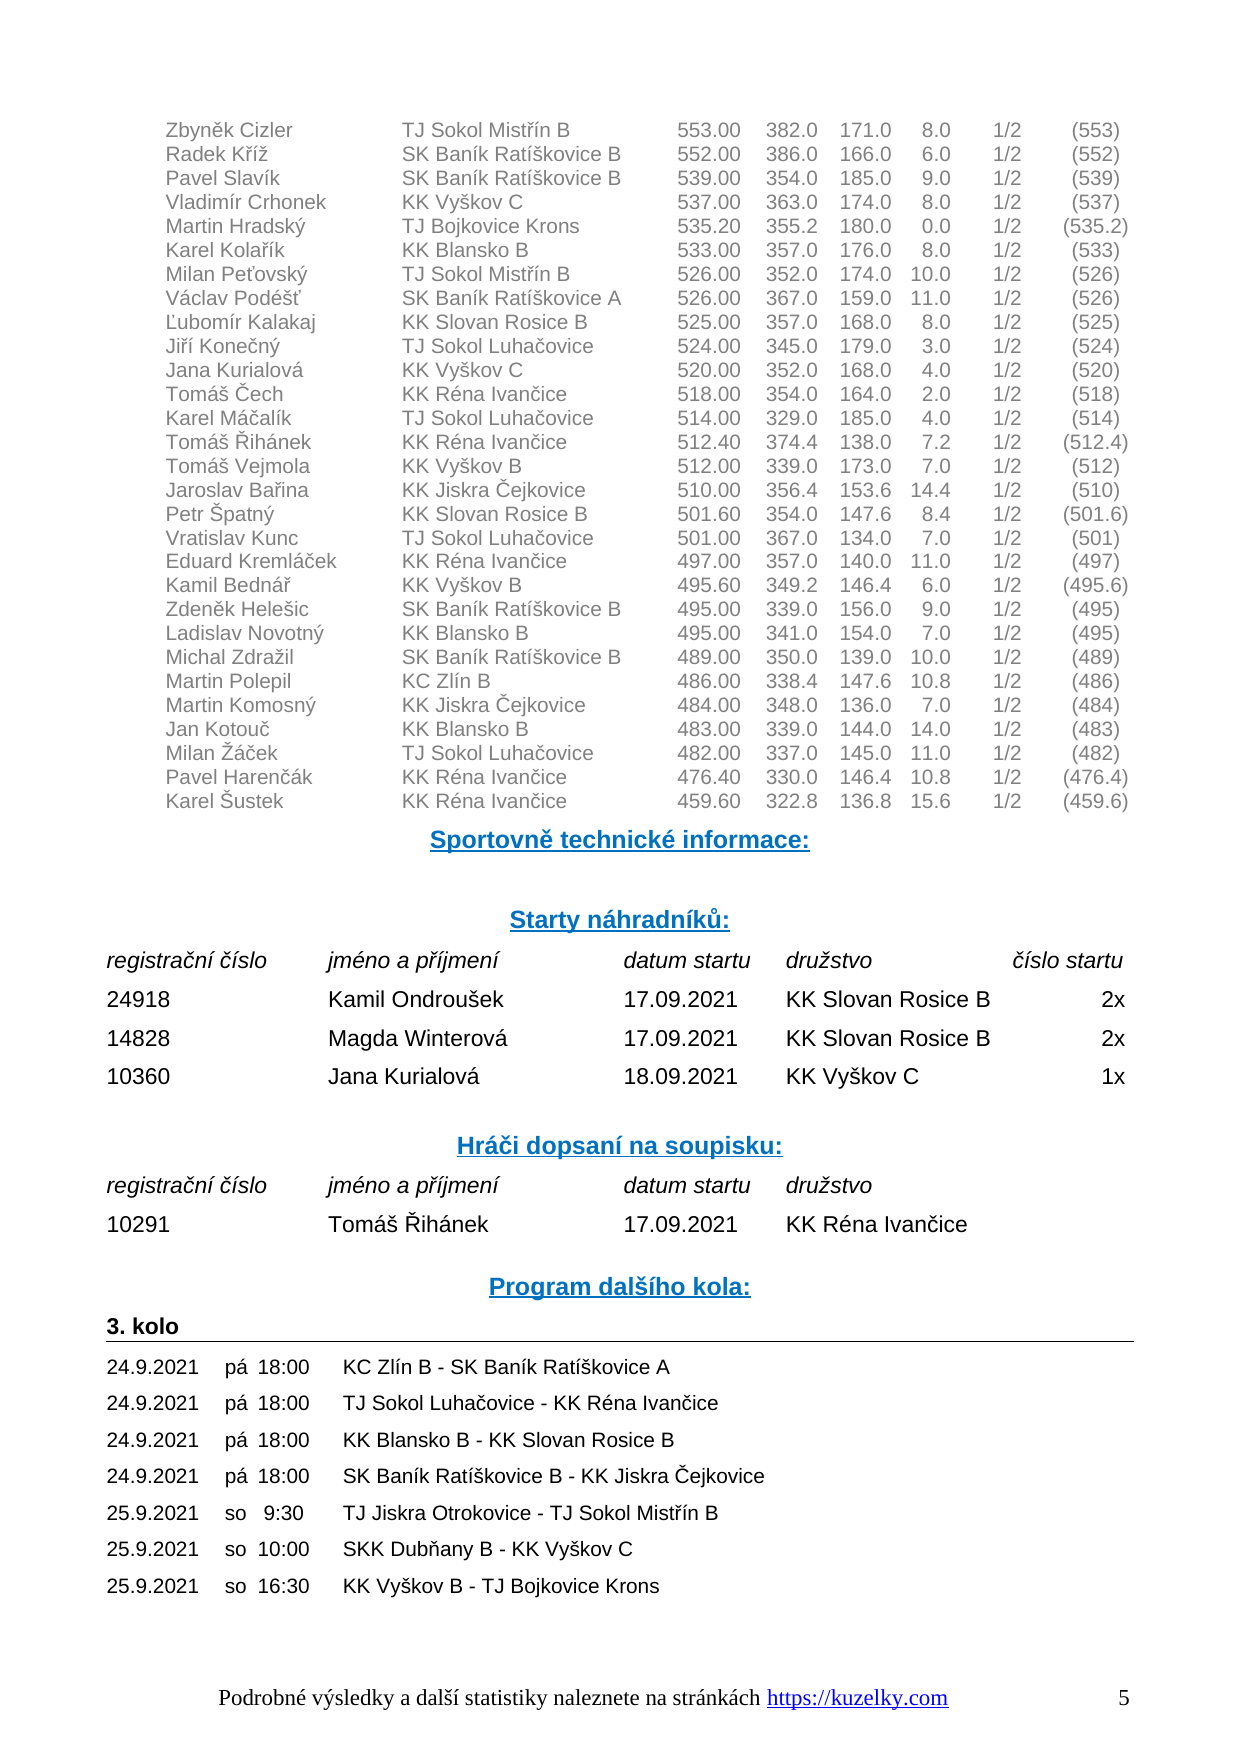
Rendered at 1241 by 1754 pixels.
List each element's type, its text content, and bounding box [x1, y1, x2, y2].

text 24.9.2021 pá 18:00 KC Zlín B - SK Baník Ratíškovice A [106, 1355, 1134, 1379]
text Pavel Harenčák KK Réna Ivančice 476.40 330.0 146.4 10.8 1/2 (476.4) [106, 765, 1134, 789]
text 10291 Tomáš Řihánek 17.09.2021 KK Réna Ivančice [106, 1211, 1134, 1237]
text Zdeněk Helešic SK Baník Ratíškovice B 495.00 339.0 156.0 9.0 1/2 (495) [106, 597, 1134, 621]
text Hráči dopsaní na soupisku: [94, 1102, 1145, 1160]
text Martin Hradský TJ Bojkovice Krons 535.20 355.2 180.0 0.0 1/2 (535.2) [106, 214, 1134, 238]
text Jan Kotouč KK Blansko B 483.00 339.0 144.0 14.0 1/2 (483) [106, 717, 1134, 741]
text Vladimír Crhonek KK Vyškov C 537.00 363.0 174.0 8.0 1/2 (537) [106, 190, 1134, 214]
text Milan Peťovský TJ Sokol Mistřín B 526.00 352.0 174.0 10.0 1/2 (526) [106, 262, 1134, 286]
text 24.9.2021 pá 18:00 SK Baník Ratíškovice B - KK Jiskra Čejkovice [106, 1464, 1134, 1488]
text Karel Kolařík KK Blansko B 533.00 357.0 176.0 8.0 1/2 (533) [106, 238, 1134, 262]
text Tomáš Řihánek KK Réna Ivančice 512.40 374.4 138.0 7.2 1/2 (512.4) [106, 429, 1134, 453]
text Tomáš Vejmola KK Vyškov B 512.00 339.0 173.0 7.0 1/2 (512) [106, 453, 1134, 477]
text 25.9.2021 so 10:00 SKK Dubňany B - KK Vyškov C [106, 1537, 1134, 1561]
text 24.9.2021 pá 18:00 KK Blansko B - KK Slovan Rosice B [106, 1428, 1134, 1452]
text Starty náhradníků: [94, 906, 1145, 934]
text 3. kolo [106, 1313, 1134, 1341]
text Jaroslav Bařina KK Jiskra Čejkovice 510.00 356.4 153.6 14.4 1/2 (510) [106, 477, 1134, 501]
text Václav Podéšť SK Baník Ratíškovice A 526.00 367.0 159.0 11.0 1/2 (526) [106, 286, 1134, 310]
text Tomáš Čech KK Réna Ivančice 518.00 354.0 164.0 2.0 1/2 (518) [106, 382, 1134, 406]
text Karel Máčalík TJ Sokol Luhačovice 514.00 329.0 185.0 4.0 1/2 (514) [106, 406, 1134, 429]
text 10360 Jana Kurialová 18.09.2021 KK Vyškov C 1x [106, 1063, 1134, 1090]
text Jiří Konečný TJ Sokol Luhačovice 524.00 345.0 179.0 3.0 1/2 (524) [106, 334, 1134, 358]
text 24.9.2021 pá 18:00 TJ Sokol Luhačovice - KK Réna Ivančice [106, 1391, 1134, 1415]
text Milan Žáček TJ Sokol Luhačovice 482.00 337.0 145.0 11.0 1/2 (482) [106, 741, 1134, 765]
text Jana Kurialová KK Vyškov C 520.00 352.0 168.0 4.0 1/2 (520) [106, 358, 1134, 382]
text Vratislav Kunc TJ Sokol Luhačovice 501.00 367.0 134.0 7.0 1/2 (501) [106, 525, 1134, 549]
text Radek Kříž SK Baník Ratíškovice B 552.00 386.0 166.0 6.0 1/2 (552) [106, 142, 1134, 166]
text Sportovně technické informace: [94, 825, 1145, 854]
text registrační číslo jméno a příjmení datum startu družstvo [106, 1172, 1134, 1198]
text Martin Komosný KK Jiskra Čejkovice 484.00 348.0 136.0 7.0 1/2 (484) [106, 693, 1134, 717]
text 25.9.2021 so 16:30 KK Vyškov B - TJ Bojkovice Krons [106, 1573, 1134, 1597]
text 14828 Magda Winterová 17.09.2021 KK Slovan Rosice B 2x [106, 1024, 1134, 1051]
text Program dalšího kola: [94, 1271, 1145, 1300]
text 24918 Kamil Ondroušek 17.09.2021 KK Slovan Rosice B 2x [106, 986, 1134, 1012]
text Kamil Bednář KK Vyškov B 495.60 349.2 146.4 6.0 1/2 (495.6) [106, 573, 1134, 597]
text Martin Polepil KC Zlín B 486.00 338.4 147.6 10.8 1/2 (486) [106, 669, 1134, 693]
text Zbyněk Cizler TJ Sokol Mistřín B 553.00 382.0 171.0 8.0 1/2 (553) [106, 118, 1134, 142]
text Ladislav Novotný KK Blansko B 495.00 341.0 154.0 7.0 1/2 (495) [106, 621, 1134, 645]
text Michal Zdražil SK Baník Ratíškovice B 489.00 350.0 139.0 10.0 1/2 (489) [106, 645, 1134, 669]
text Ľubomír Kalakaj KK Slovan Rosice B 525.00 357.0 168.0 8.0 1/2 (525) [106, 310, 1134, 334]
text 25.9.2021 so 9:30 TJ Jiskra Otrokovice - TJ Sokol Mistřín B [106, 1501, 1134, 1524]
text Pavel Slavík SK Baník Ratíškovice B 539.00 354.0 185.0 9.0 1/2 (539) [106, 166, 1134, 190]
text Petr Špatný KK Slovan Rosice B 501.60 354.0 147.6 8.4 1/2 (501.6) [106, 501, 1134, 525]
text registrační číslo jméno a příjmení datum startu družstvo číslo startu [106, 947, 1134, 973]
text Karel Šustek KK Réna Ivančice 459.60 322.8 136.8 15.6 1/2 (459.6) [106, 789, 1134, 813]
text Eduard Kremláček KK Réna Ivančice 497.00 357.0 140.0 11.0 1/2 (497) [106, 549, 1134, 573]
